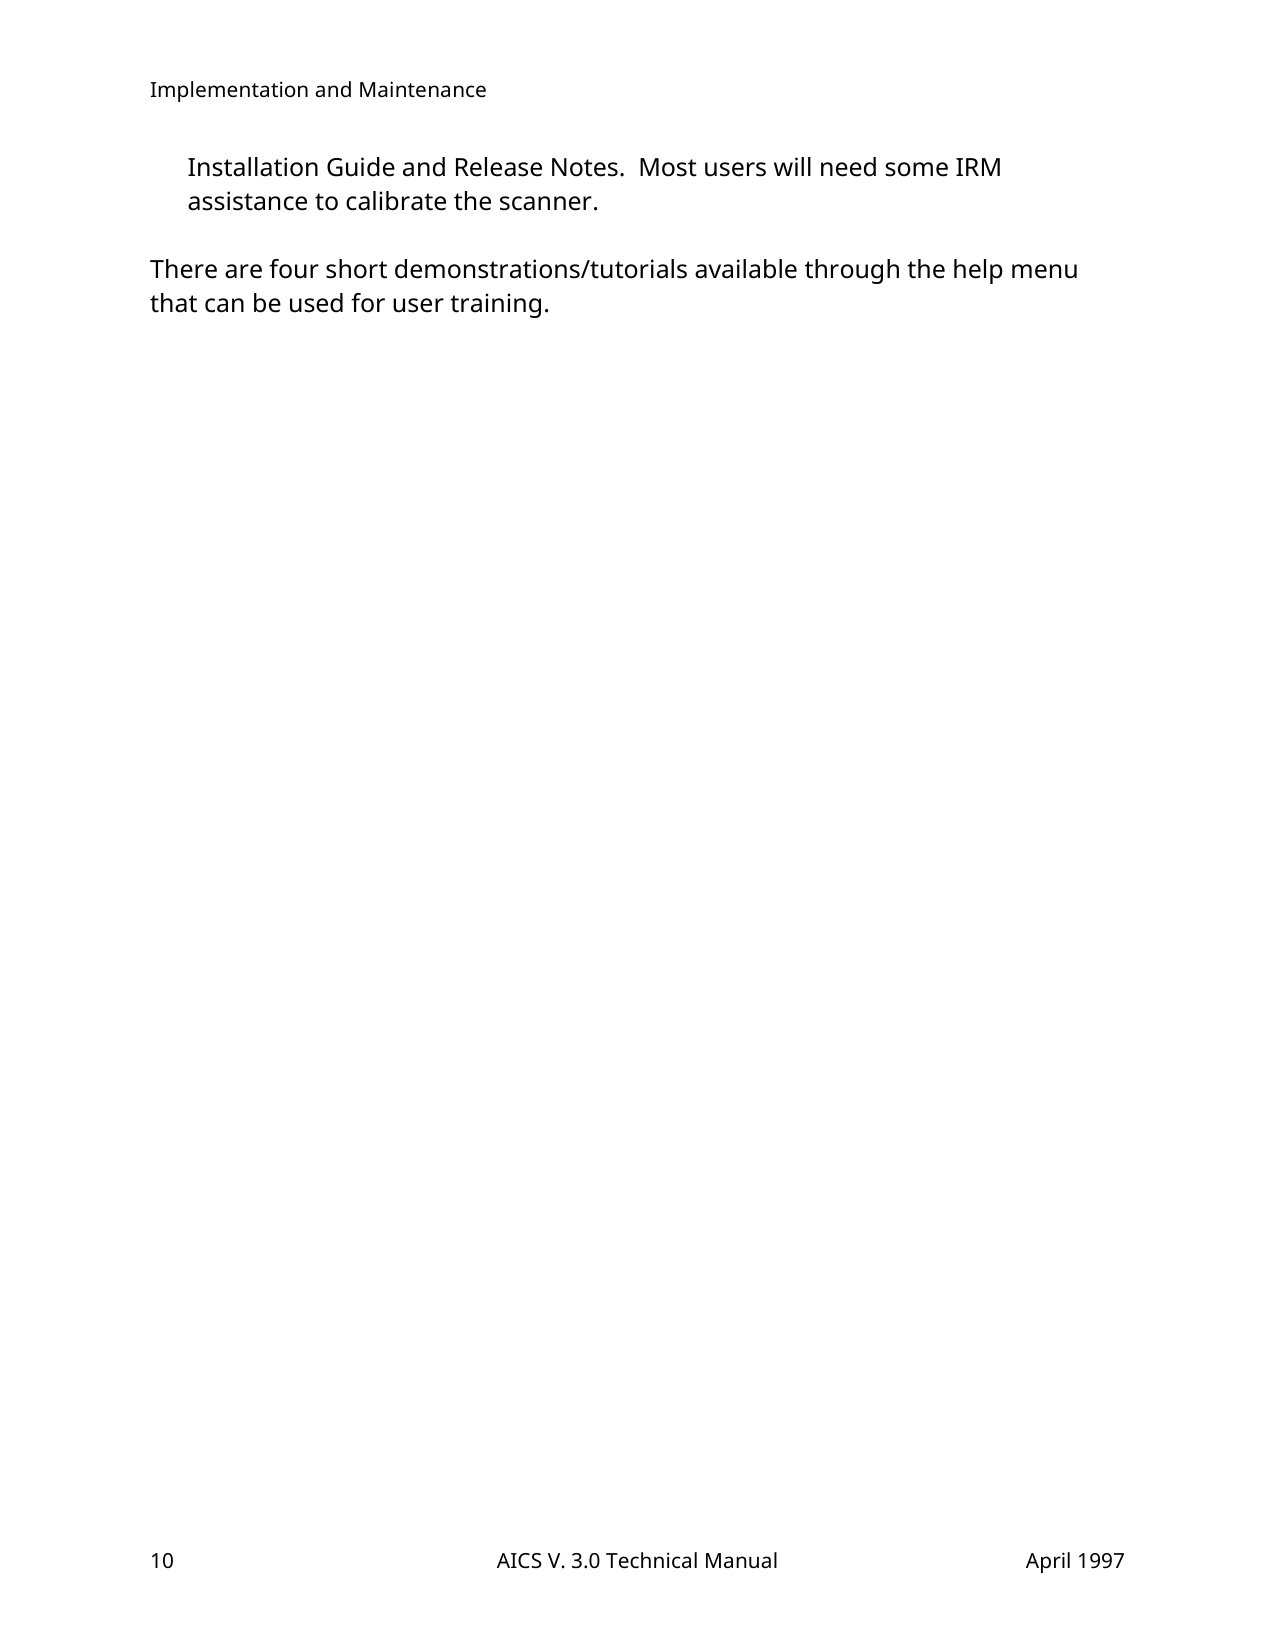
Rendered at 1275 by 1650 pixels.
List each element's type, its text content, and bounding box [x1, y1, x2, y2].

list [150, 150, 1125, 218]
text There are four short demonstrations/tutorials available through the help menu that can be used for user training. [150, 252, 1125, 320]
